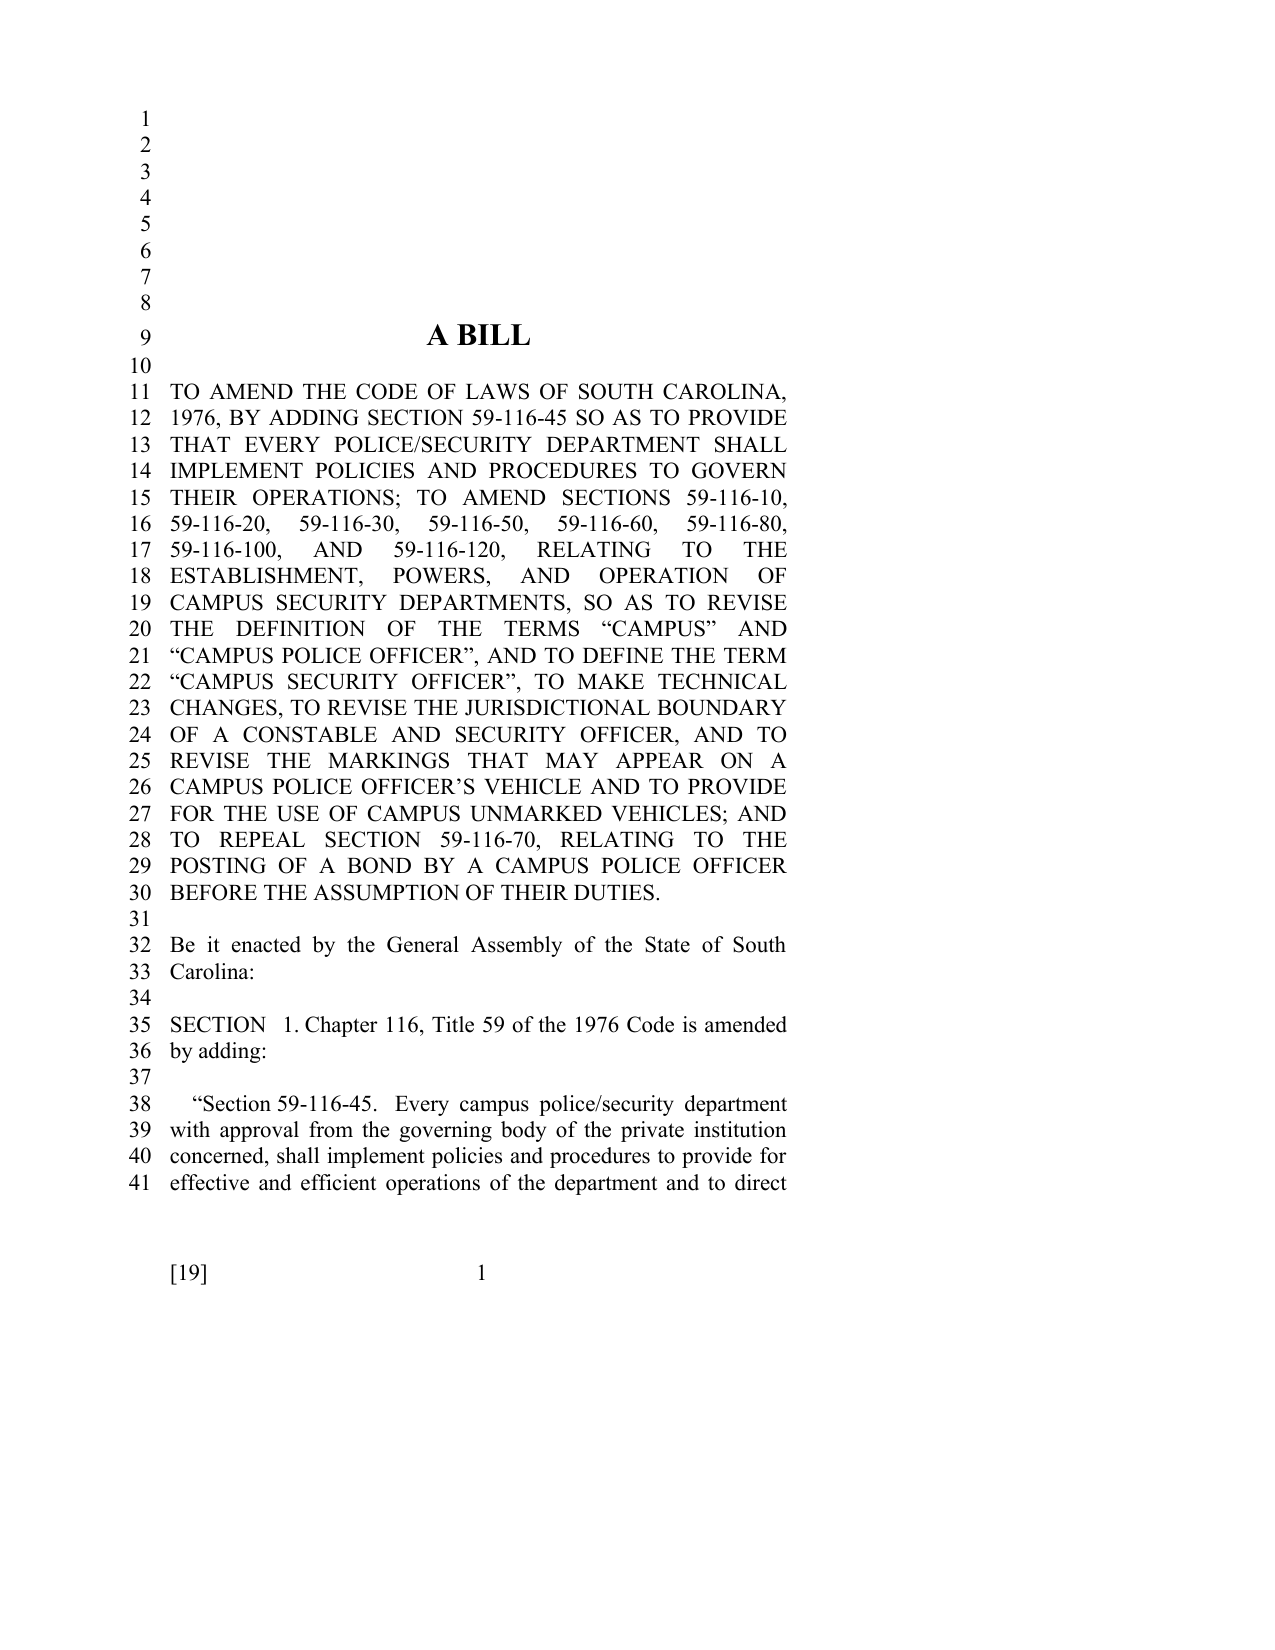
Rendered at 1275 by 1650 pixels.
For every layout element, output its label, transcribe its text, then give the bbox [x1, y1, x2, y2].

text A BILL [169, 316, 787, 352]
text SECTION 1. Chapter 116, Title 59 of the 1976 Code is amended by adding: [169, 1011, 787, 1063]
text TO AMEND THE CODE OF LAWS OF SOUTH CAROLINA, 1976, BY ADDING SECTION 59-116-45 SO AS TO PROVIDE THAT EVERY POLICE/SECURITY DEPARTMENT SHALL IMPLEMENT POLICIES AND PROCEDURES TO GOVERN THEIR OPERATIONS; TO AMEND SECTIONS 59-116-10, 59-116-20, 59-116-30, 59-116-50, 59-116-60, 59-116-80, 59-116-100, AND 59-116-120, RELATING TO THE ESTABLISHMENT, POWERS, AND OPERATION OF CAMPUS SECURITY DEPARTMENTS, SO AS TO REVISE THE DEFINITION OF THE TERMS “CAMPUS” AND “CAMPUS POLICE OFFICER”, AND TO DEFINE THE TERM “CAMPUS SECURITY OFFICER”, TO MAKE TECHNICAL CHANGES, TO REVISE THE JURISDICTIONAL BOUNDARY OF A CONSTABLE AND SECURITY OFFICER, AND TO REVISE THE MARKINGS THAT MAY APPEAR ON A CAMPUS POLICE OFFICER’S VEHICLE AND TO PROVIDE FOR THE USE OF CAMPUS UNMARKED VEHICLES; AND TO REPEAL SECTION 59-116-70, RELATING TO THE POSTING OF A BOND BY A CAMPUS POLICE OFFICER BEFORE THE ASSUMPTION OF THEIR DUTIES. [169, 378, 787, 905]
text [169, 1090, 787, 1195]
text Be it enacted by the General Assembly of the State of South Carolina: [169, 932, 787, 984]
